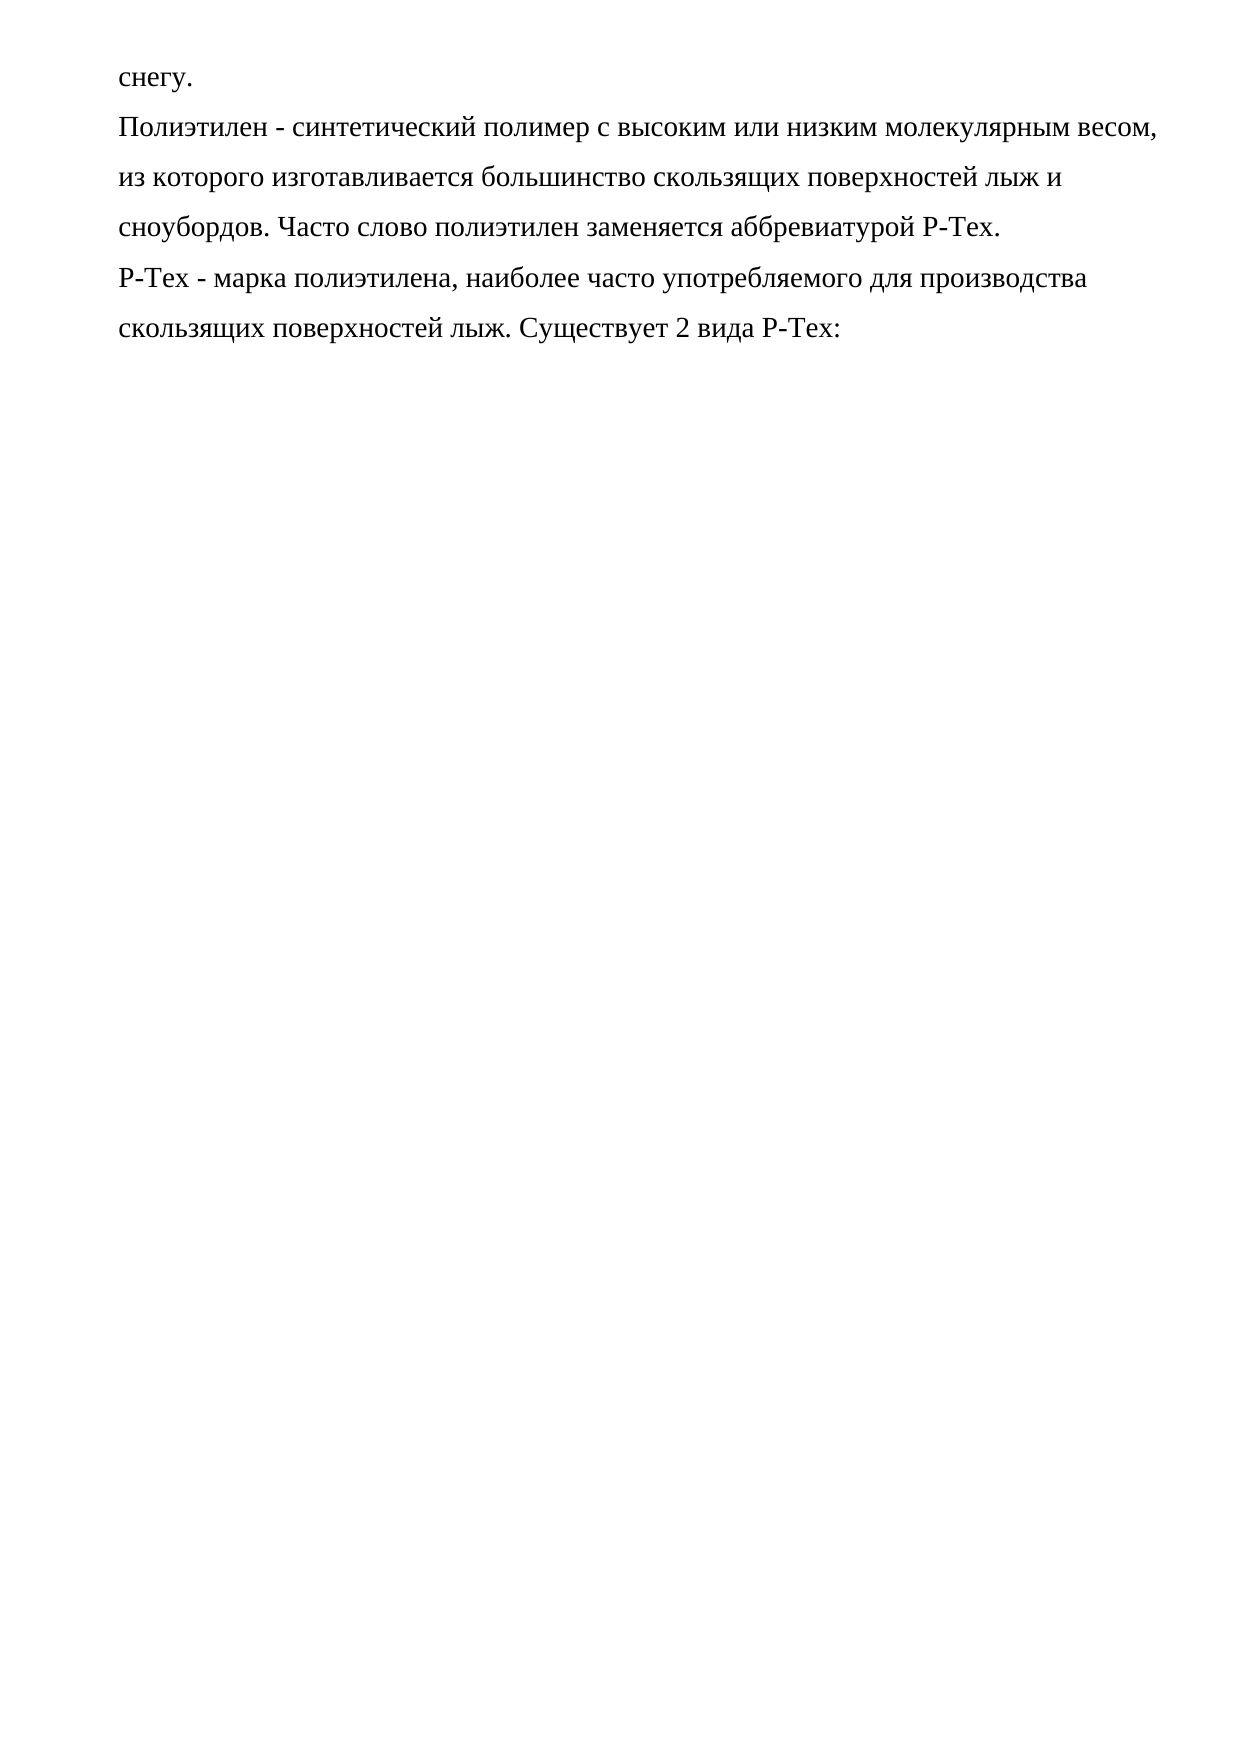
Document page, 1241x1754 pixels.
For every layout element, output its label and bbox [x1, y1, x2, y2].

text [118, 59, 1169, 344]
